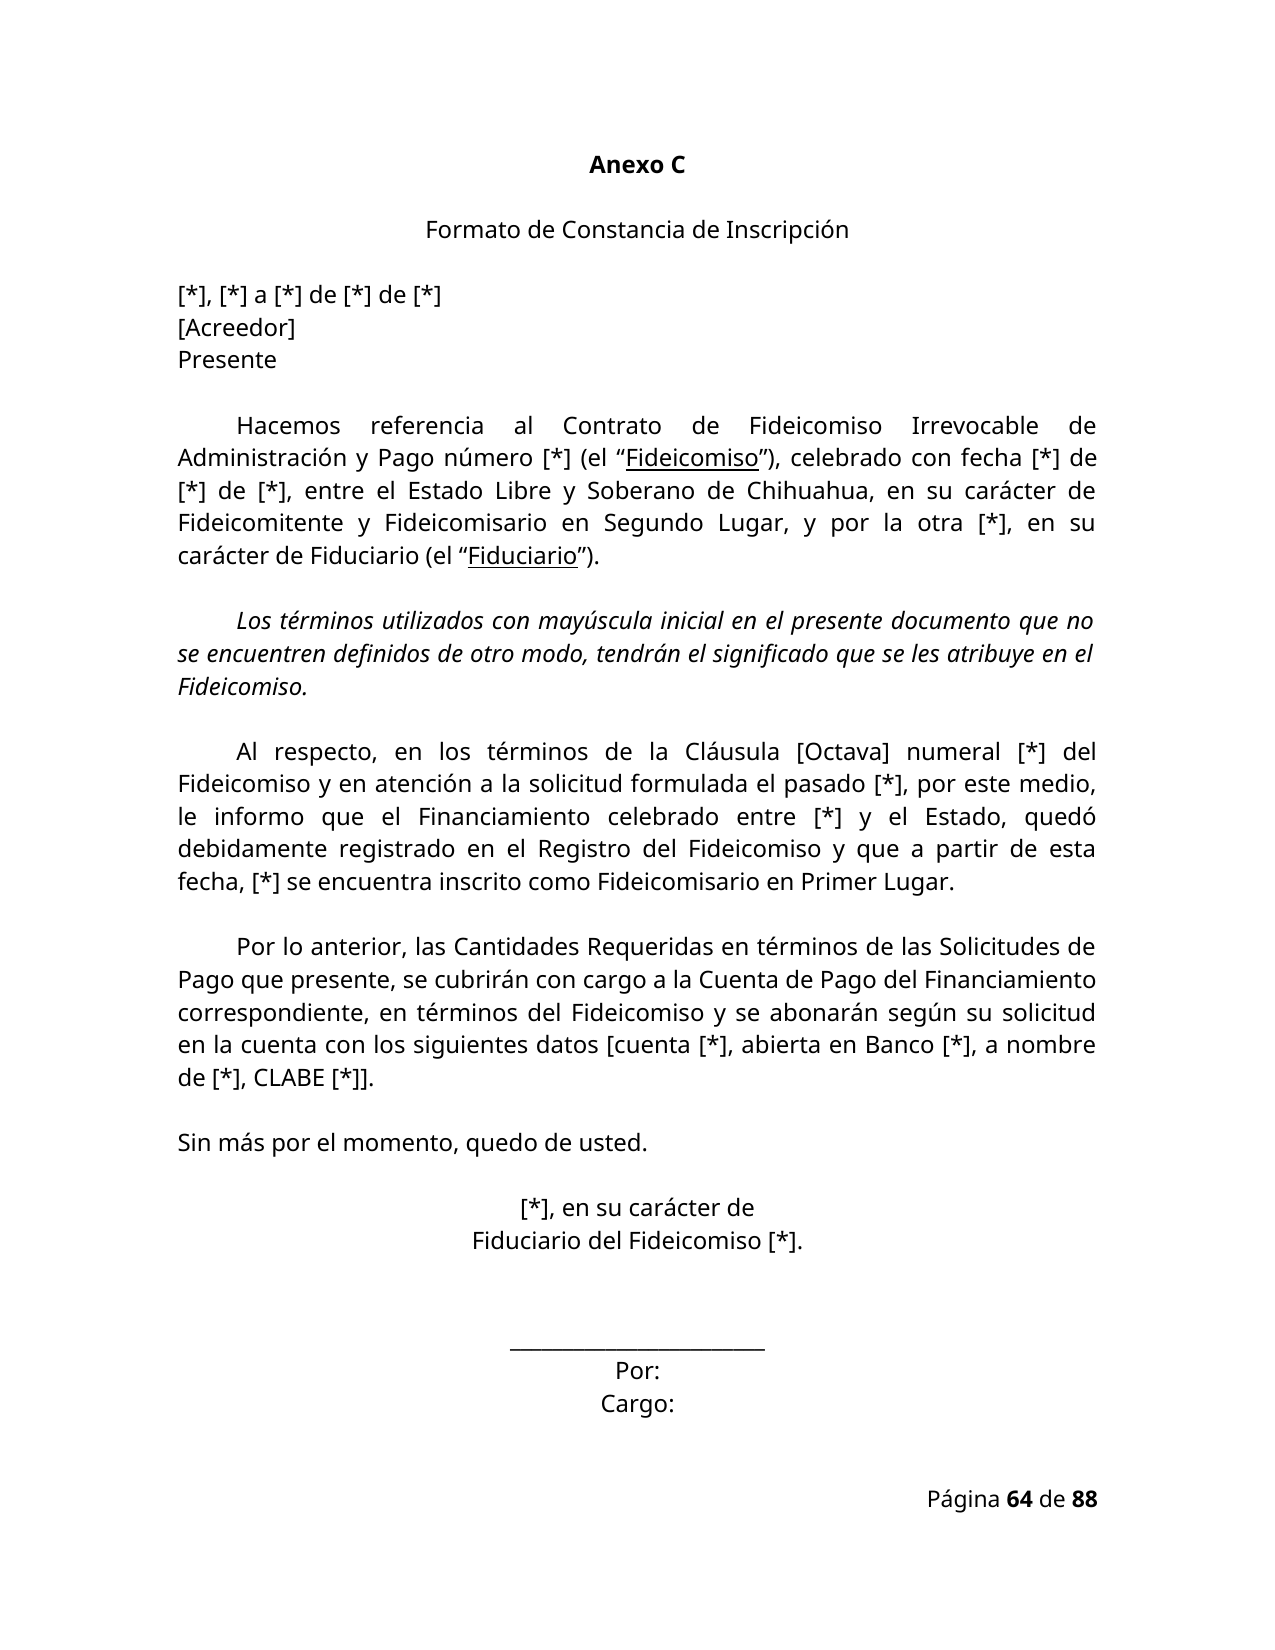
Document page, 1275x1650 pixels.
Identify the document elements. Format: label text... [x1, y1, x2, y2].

text Formato de Constancia de Inscripción [177, 213, 1098, 245]
text Los términos utilizados con mayúscula inicial en el presente documento que no se encuentren definidos de otro modo, tendrán el significado que se les atribuye en el Fideicomiso. [177, 604, 1098, 702]
text [*], en su carácter de [177, 1191, 1098, 1223]
text Presente [177, 343, 1098, 376]
text Por lo anterior, las Cantidades Requeridas en términos de las Solicitudes de Pago que presente, se cubrirán con cargo a la Cuenta de Pago del Financiamiento correspondiente, en términos del Fideicomiso y se abonarán según su solicitud en la cuenta con los siguientes datos [cuenta [*], abierta en Banco [*], a nombre de [*], CLABE [*]]. [177, 930, 1098, 1093]
text Sin más por el momento, quedo de usted. [177, 1126, 1098, 1158]
text Cargo: [177, 1387, 1098, 1419]
text ________________________ [177, 1321, 1098, 1354]
text Por: [177, 1354, 1098, 1387]
text [Acreedor] [177, 311, 1098, 343]
text Hacemos referencia al Contrato de Fideicomiso Irrevocable de Administración y Pago número [*] (el “Fideicomiso”), celebrado con fecha [*] de [*] de [*], entre el Estado Libre y Soberano de Chihuahua, en su carácter de Fideicomitente y Fideicomisario en Segundo Lugar, y por la otra [*], en su carácter de Fiduciario (el “Fiduciario”). [177, 408, 1098, 571]
text Anexo C [177, 148, 1098, 180]
text Fiduciario del Fideicomiso [*]. [177, 1223, 1098, 1256]
text Al respecto, en los términos de la Cláusula [Octava] numeral [*] del Fideicomiso y en atención a la solicitud formulada el pasado [*], por este medio, le informo que el Financiamiento celebrado entre [*] y el Estado, quedó debidamente registrado en el Registro del Fideicomiso y que a partir de esta fecha, [*] se encuentra inscrito como Fideicomisario en Primer Lugar. [177, 734, 1098, 897]
text [*], [*] a [*] de [*] de [*] [177, 278, 1098, 311]
